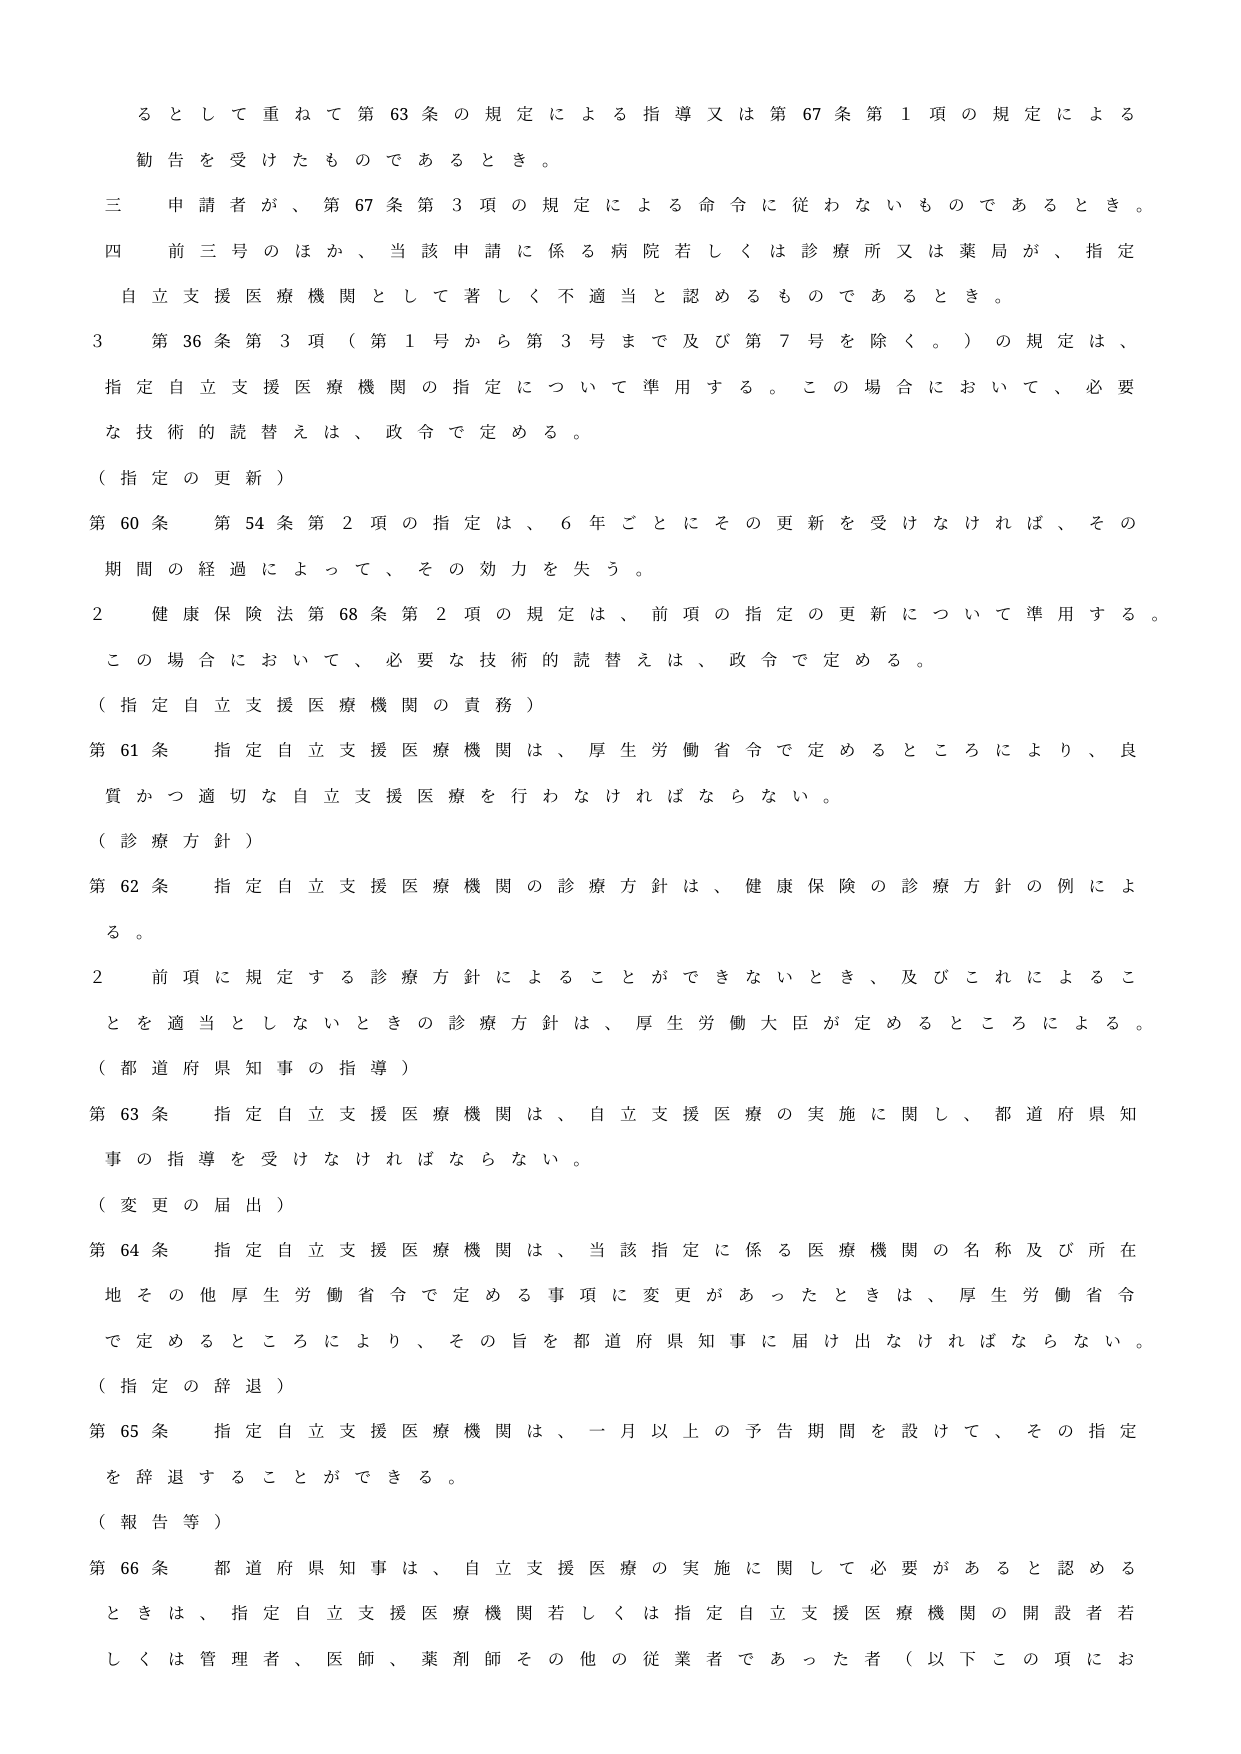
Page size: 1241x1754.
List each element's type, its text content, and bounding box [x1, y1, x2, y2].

text ２ 健康保険法第68条第２項の規定は、前項の指定の更新について準用する。この場合において、必要な技術的読替えは、政令で定める。 [89, 591, 1151, 681]
text （指定の更新） [89, 454, 1151, 500]
text 第65条 指定自立支援医療機関は、一月以上の予告期間を設けて、その指定を辞退することができる。 [89, 1408, 1151, 1499]
text 三 申請者が、第67条第３項の規定による命令に従わないものであるとき。 [104, 182, 1151, 227]
text （報告等） [89, 1499, 1151, 1544]
text 第64条 指定自立支援医療機関は、当該指定に係る医療機関の名称及び所在地その他厚生労働省令で定める事項に変更があったときは、厚生労働省令で定めるところにより、その旨を都道府県知事に届け出なければならない。 [89, 1226, 1151, 1363]
text （都道府県知事の指導） [89, 1045, 1151, 1090]
text （指定の辞退） [89, 1363, 1151, 1408]
text 第60条 第54条第２項の指定は、６年ごとにその更新を受けなければ、その期間の経過によって、その効力を失う。 [89, 500, 1151, 591]
text 第61条 指定自立支援医療機関は、厚生労働省令で定めるところにより、良質かつ適切な自立支援医療を行わなければならない。 [89, 727, 1151, 818]
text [104, 91, 1151, 182]
text （変更の届出） [89, 1181, 1151, 1226]
text （指定自立支援医療機関の責務） [89, 681, 1151, 727]
text ２ 前項に規定する診療方針によることができないとき、及びこれによることを適当としないときの診療方針は、厚生労働大臣が定めるところによる。 [89, 954, 1151, 1045]
text 四 前三号のほか、当該申請に係る病院若しくは診療所又は薬局が、指定自立支援医療機関として著しく不適当と認めるものであるとき。 [104, 227, 1151, 318]
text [89, 1544, 1151, 1681]
text （診療方針） [89, 818, 1151, 863]
text 第63条 指定自立支援医療機関は、自立支援医療の実施に関し、都道府県知事の指導を受けなければならない。 [89, 1090, 1151, 1181]
text ３ 第36条第３項（第１号から第３号まで及び第７号を除く。）の規定は、指定自立支援医療機関の指定について準用する。この場合において、必要な技術的読替えは、政令で定める。 [89, 318, 1151, 454]
text 第62条 指定自立支援医療機関の診療方針は、健康保険の診療方針の例による。 [89, 863, 1151, 954]
